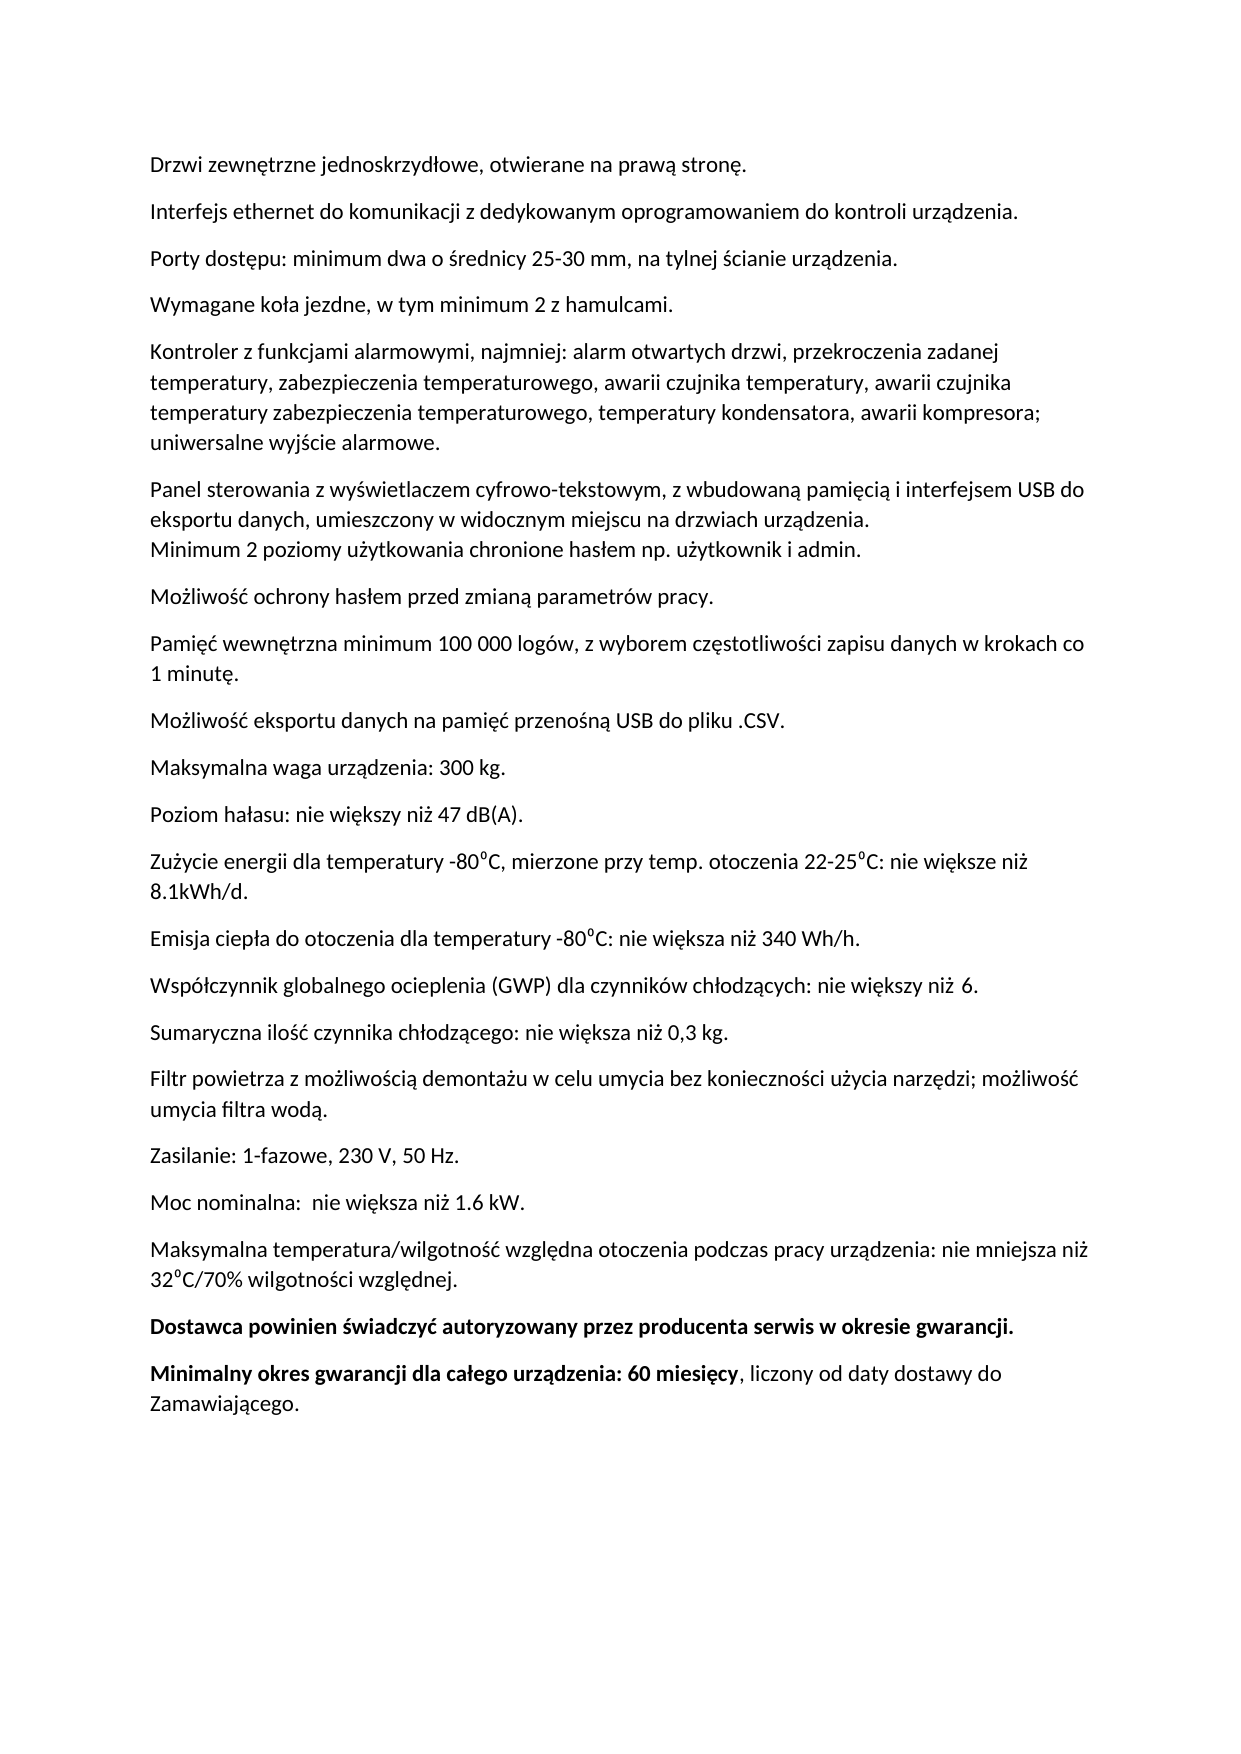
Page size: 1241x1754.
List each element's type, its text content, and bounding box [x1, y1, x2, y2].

text Sumaryczna ilość czynnika chłodzącego: nie większa niż 0,3 kg. [150, 1018, 1090, 1046]
text Możliwość ochrony hasłem przed zmianą parametrów pracy. [150, 582, 1090, 610]
text Emisja ciepła do otoczenia dla temperatury -80⁰C: nie większa niż 340 Wh/h. [150, 924, 1090, 952]
text Filtr powietrza z możliwością demontażu w celu umycia bez konieczności użycia narzędzi; możliwość umycia filtra wodą. [150, 1064, 1090, 1123]
text Drzwi zewnętrzne jednoskrzydłowe, otwierane na prawą stronę. [150, 150, 1090, 178]
text Minimalny okres gwarancji dla całego urządzenia: 60 miesięcy, liczony od daty dostawy do Zamawiającego. [150, 1359, 1090, 1418]
text Współczynnik globalnego ocieplenia (GWP) dla czynników chłodzących: nie większy niż 6. [150, 971, 1090, 999]
text Zużycie energii dla temperatury -80⁰C, mierzone przy temp. otoczenia 22-25⁰C: nie większe niż 8.1kWh/d. [150, 847, 1090, 905]
text Porty dostępu: minimum dwa o średnicy 25-30 mm, na tylnej ścianie urządzenia. [150, 244, 1090, 272]
text Interfejs ethernet do komunikacji z dedykowanym oprogramowaniem do kontroli urządzenia. [150, 197, 1090, 225]
text Poziom hałasu: nie większy niż 47 dB(A). [150, 800, 1090, 828]
text Pamięć wewnętrzna minimum 100 000 logów, z wyborem częstotliwości zapisu danych w krokach co 1 minutę. [150, 629, 1090, 687]
text Wymagane koła jezdne, w tym minimum 2 z hamulcami. [150, 291, 1090, 319]
text Panel sterowania z wyświetlaczem cyfrowo-tekstowym, z wbudowaną pamięcią i interfejsem USB do eksportu danych, umieszczony w widocznym miejscu na drzwiach urządzenia. Minimum 2 poziomy użytkowania chronione hasłem np. użytkownik i admin. [150, 475, 1090, 563]
text Maksymalna waga urządzenia: 300 kg. [150, 753, 1090, 781]
text Dostawca powinien świadczyć autoryzowany przez producenta serwis w okresie gwarancji. [150, 1312, 1090, 1341]
text Maksymalna temperatura/wilgotność względna otoczenia podczas pracy urządzenia: nie mniejsza niż 32⁰C/70% wilgotności względnej. [150, 1235, 1090, 1294]
text Możliwość eksportu danych na pamięć przenośną USB do pliku .CSV. [150, 706, 1090, 734]
text Zasilanie: 1-fazowe, 230 V, 50 Hz. [150, 1142, 1090, 1170]
text Kontroler z funkcjami alarmowymi, najmniej: alarm otwartych drzwi, przekroczenia zadanej temperatury, zabezpieczenia temperaturowego, awarii czujnika temperatury, awarii czujnika temperatury zabezpieczenia temperaturowego, temperatury kondensatora, awarii kompresora; uniwersalne wyjście alarmowe. [150, 337, 1090, 456]
text Moc nominalna: nie większa niż 1.6 kW. [150, 1188, 1090, 1217]
